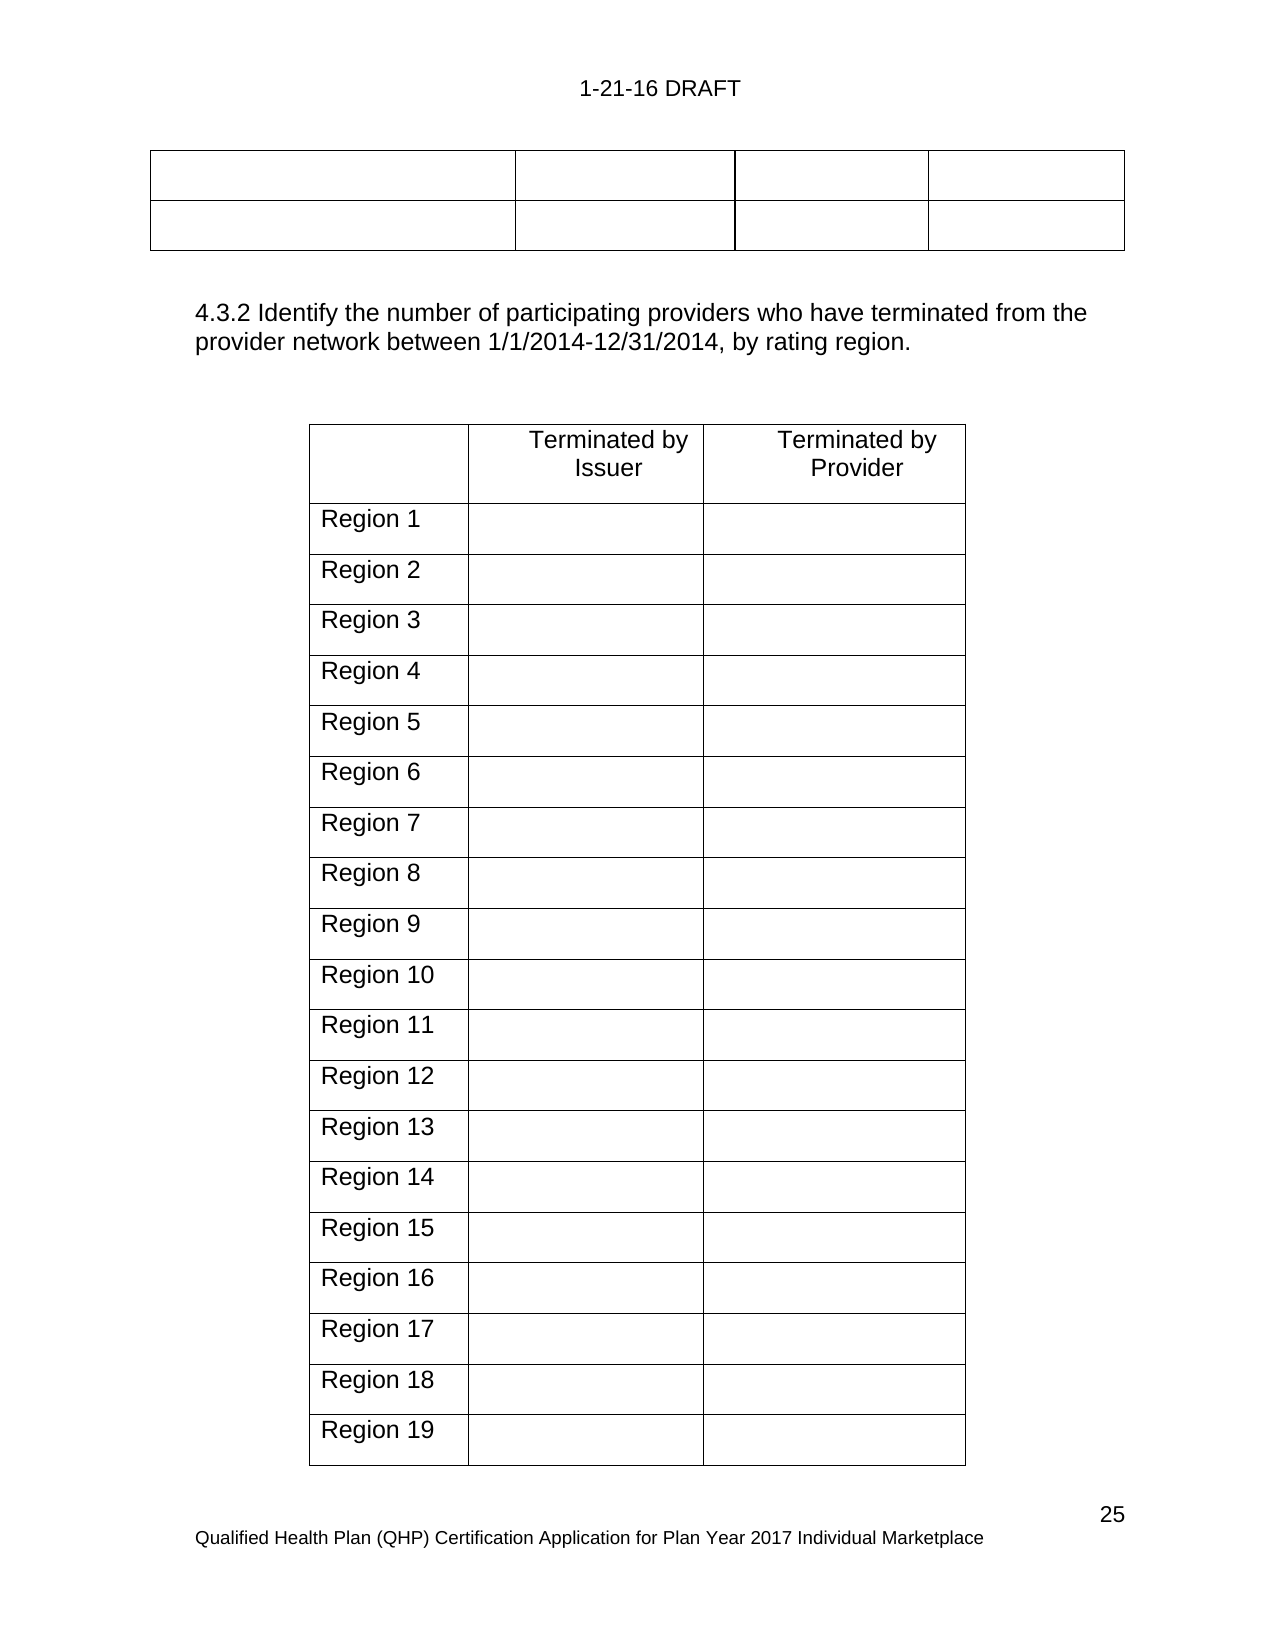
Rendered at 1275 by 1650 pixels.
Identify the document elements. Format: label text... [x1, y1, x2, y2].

table_cell Region 2 [310, 555, 468, 604]
table_cell Region 10 [310, 960, 468, 1009]
table_cell [469, 960, 703, 1009]
table_cell [151, 201, 515, 250]
table_cell [704, 656, 965, 705]
table_cell [704, 960, 965, 1009]
table_cell [704, 1010, 965, 1060]
table_cell [469, 1263, 703, 1313]
table_cell [516, 151, 734, 200]
table_cell [929, 151, 1124, 200]
table_cell Region 4 [310, 656, 468, 705]
table_cell [704, 1162, 965, 1212]
table_cell [469, 1111, 703, 1161]
table_cell [704, 1263, 965, 1313]
table_cell [469, 504, 703, 553]
table_cell [704, 605, 965, 655]
table_cell [469, 808, 703, 857]
table_header Terminated by Issuer [469, 425, 703, 503]
table_cell Region 12 [310, 1061, 468, 1110]
table_cell Region 18 [310, 1365, 468, 1414]
table_cell Region 17 [310, 1314, 468, 1363]
table_cell [704, 504, 965, 553]
table_cell [469, 1162, 703, 1212]
table_cell [736, 201, 928, 250]
table_cell Region 16 [310, 1263, 468, 1313]
table_cell Region 19 [310, 1415, 468, 1465]
table_cell [704, 706, 965, 756]
table_cell [704, 858, 965, 908]
table_cell Region 8 [310, 858, 468, 908]
table_cell [469, 1213, 703, 1262]
table_cell Region 9 [310, 909, 468, 958]
table_cell [704, 1314, 965, 1363]
table_cell Region 15 [310, 1213, 468, 1262]
table_cell [704, 555, 965, 604]
table_header [310, 425, 468, 503]
table_cell [929, 201, 1124, 250]
table_cell Region 14 [310, 1162, 468, 1212]
table_cell Region 1 [310, 504, 468, 553]
table_cell [704, 1365, 965, 1414]
table_cell [469, 757, 703, 807]
table_cell [469, 1061, 703, 1110]
table_cell [469, 1365, 703, 1414]
table_cell [469, 656, 703, 705]
table_cell Region 3 [310, 605, 468, 655]
table_cell Region 6 [310, 757, 468, 807]
table_cell [704, 757, 965, 807]
table_cell [704, 909, 965, 958]
table_cell [469, 706, 703, 756]
table_cell [516, 201, 734, 250]
table_cell [151, 151, 515, 200]
table_cell [469, 1010, 703, 1060]
table_cell [469, 1415, 703, 1465]
table_cell Region 11 [310, 1010, 468, 1060]
table_cell [704, 1111, 965, 1161]
table_cell [704, 808, 965, 857]
table_cell [469, 1314, 703, 1363]
table_header Terminated by Provider [704, 425, 965, 503]
text 4.3.2 Identify the number of participating providers who have terminated from the provider network between 1/1/2014-12/31/2014, by rating region. [195, 298, 1125, 356]
table_cell [469, 555, 703, 604]
table_cell [704, 1415, 965, 1465]
table_cell Region 5 [310, 706, 468, 756]
table_cell [469, 858, 703, 908]
table_cell [736, 151, 928, 200]
table_cell [469, 605, 703, 655]
table_cell Region 13 [310, 1111, 468, 1161]
table_cell [704, 1213, 965, 1262]
table_cell Region 7 [310, 808, 468, 857]
table_cell [469, 909, 703, 958]
table_cell [704, 1061, 965, 1110]
